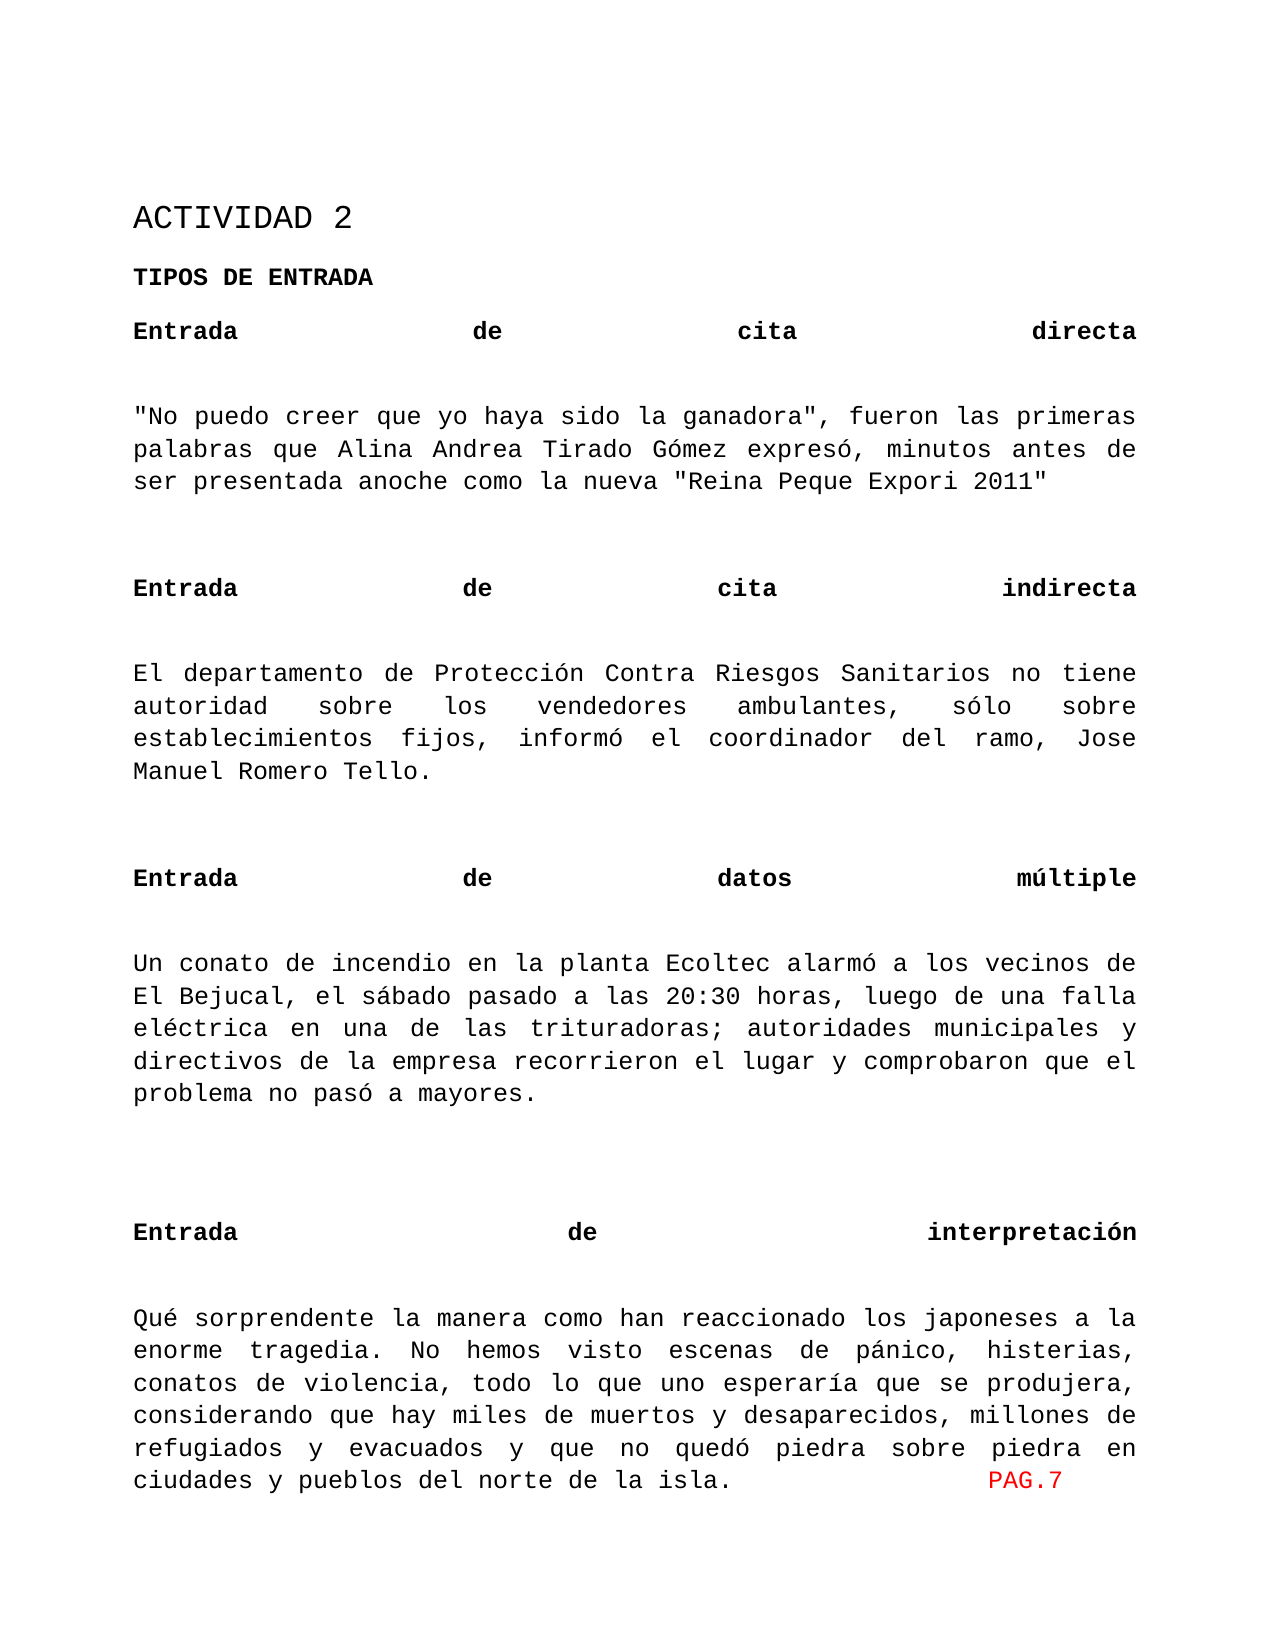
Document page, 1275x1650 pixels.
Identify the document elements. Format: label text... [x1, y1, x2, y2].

text Entrada de cita directa [133, 318, 1137, 379]
text Un conato de incendio en la planta Ecoltec alarmó a los vecinos de El Bejucal, el sábado pasado a las 20:30 horas, luego de una falla eléctrica en una de las trituradoras; autoridades municipales y directivos de la empresa recorrieron el lugar y comprobaron que el problema no pasó a mayores. [133, 951, 1137, 1109]
text TIPOS DE ENTRADA [133, 265, 1137, 293]
text Entrada de datos múltiple [133, 865, 1137, 926]
text Entrada de interpretación [133, 1187, 1137, 1280]
text ACTIVIDAD 2 [133, 201, 1137, 238]
text "No puedo creer que yo haya sido la ganadora", fueron las primeras palabras que Alina Andrea Tirado Gómez expresó, minutos antes de ser presentada anoche como la nueva "Reina Peque Expori 2011" [133, 404, 1137, 497]
text El departamento de Protección Contra Riesgos Sanitarios no tiene autoridad sobre los vendedores ambulantes, sólo sobre establecimientos fijos, informó el coordinador del ramo, Jose Manuel Romero Tello. [133, 661, 1137, 787]
text Entrada de cita indirecta [133, 576, 1137, 636]
text Qué sorprendente la manera como han reaccionado los japoneses a la enorme tragedia. No hemos visto escenas de pánico, histerias, conatos de violencia, todo lo que uno esperaría que se produjera, considerando que hay miles de muertos y desaparecidos, millones de refugiados y evacuados y que no quedó piedra sobre piedra en ciudades y pueblos del norte de la isla. PAG.7 [133, 1305, 1137, 1496]
